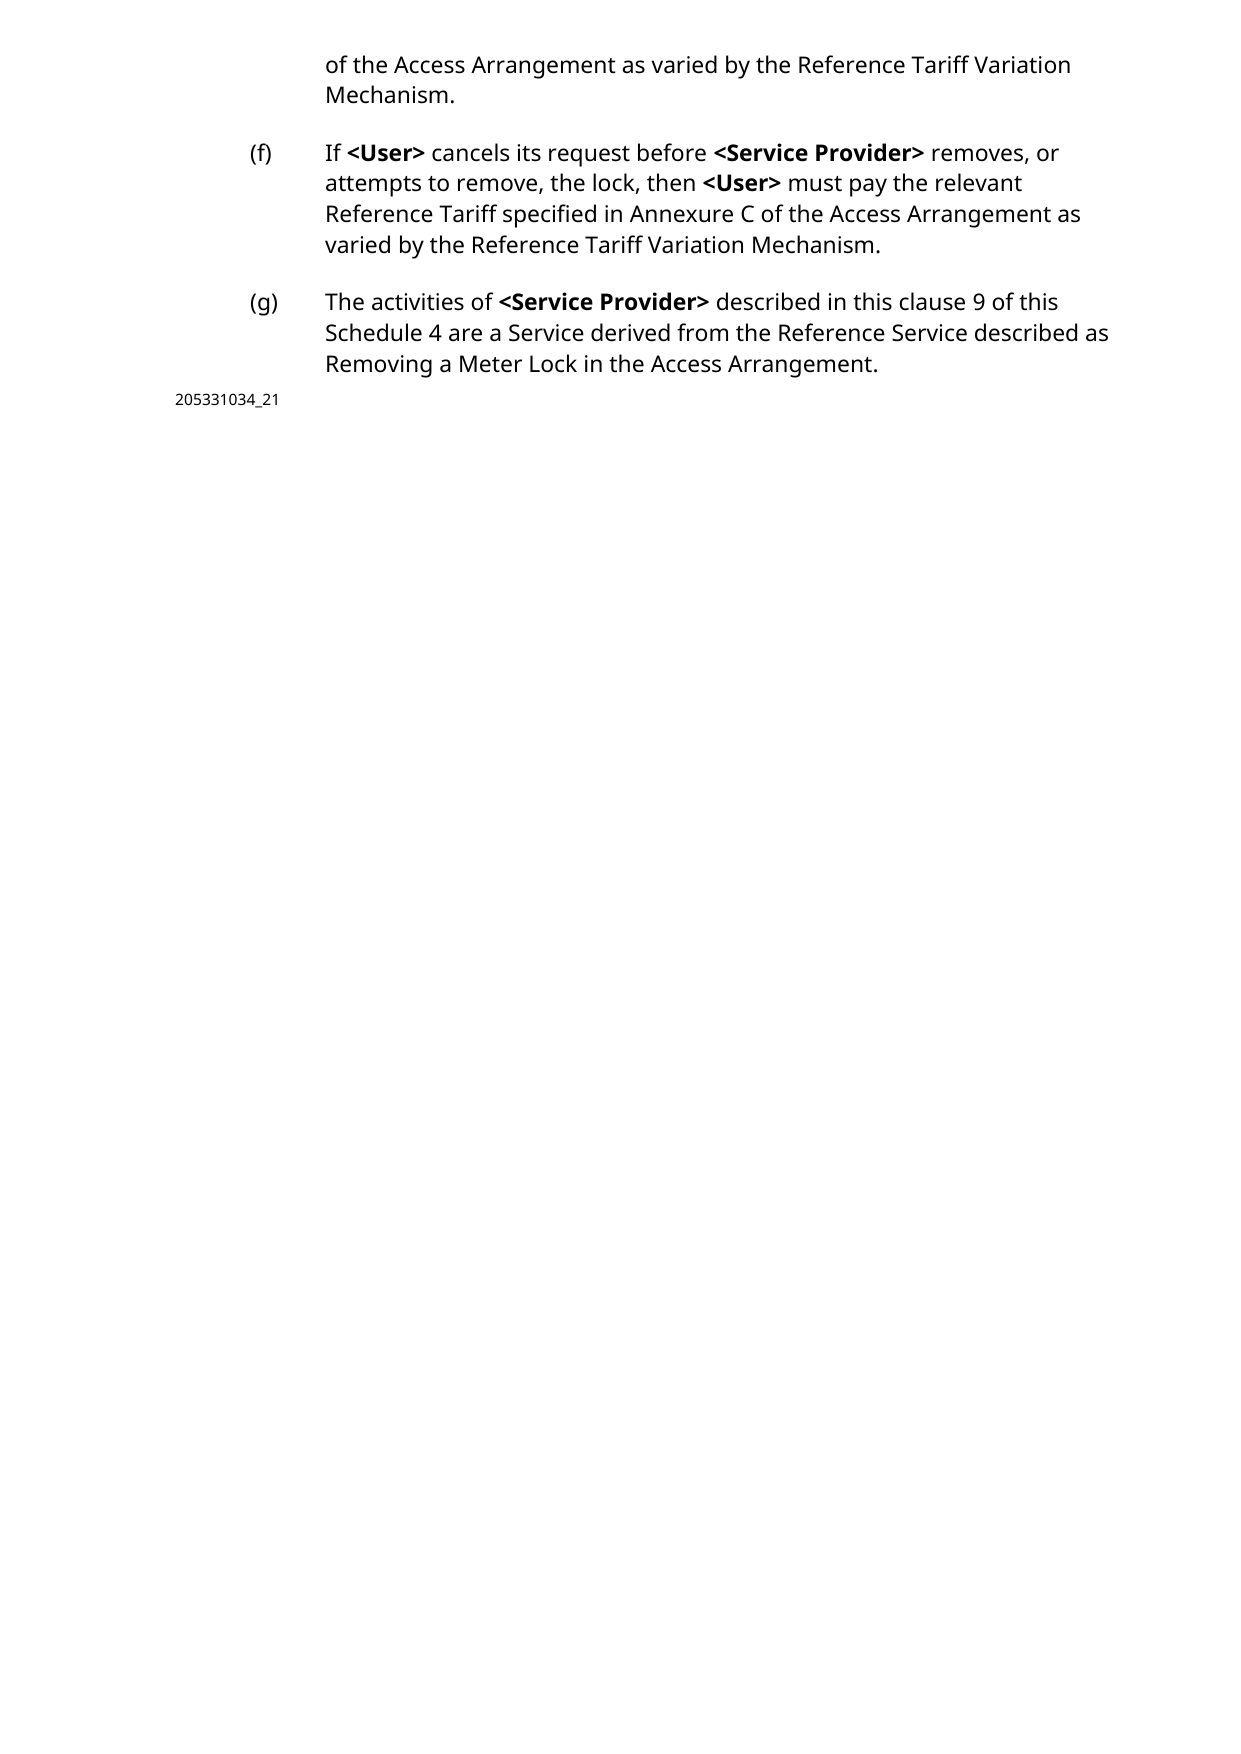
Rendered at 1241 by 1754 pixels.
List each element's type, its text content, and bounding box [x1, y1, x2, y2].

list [250, 49, 1105, 111]
list If <User> cancels its request before <Service Provider> removes, or attempts to remove, the lock, then <User> must pay the relevant Reference Tariff specified in Annexure C of the Access Arrangement as varied by the Reference Tariff Variation Mechanism. [250, 136, 1128, 260]
list The activities of <Service Provider> described in this clause 9 of this Schedule 4 are a Service derived from the Reference Service described as Removing a Meter Lock in the Access Arrangement. [250, 286, 1128, 379]
text 205331034_21 [175, 389, 1130, 410]
